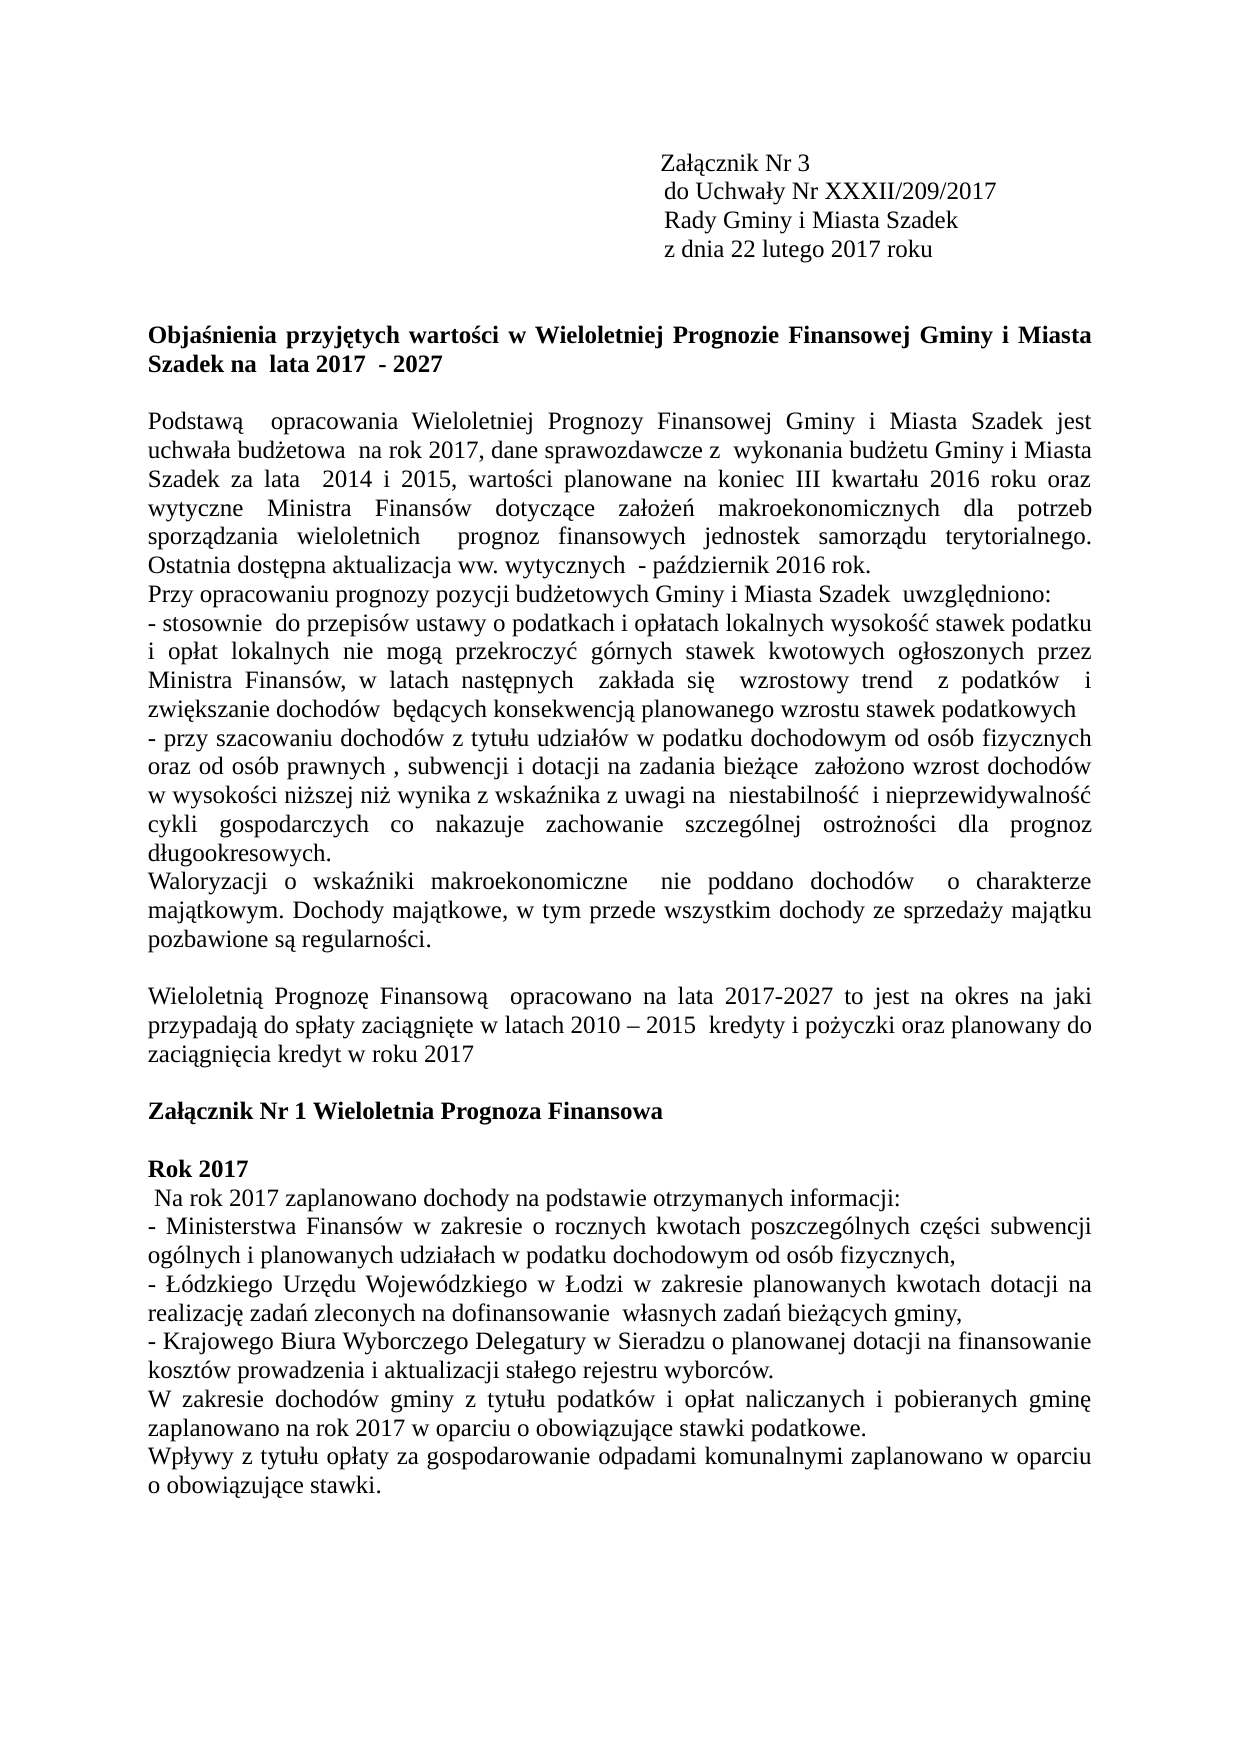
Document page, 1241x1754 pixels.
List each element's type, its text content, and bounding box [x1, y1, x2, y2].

text - stosownie do przepisów ustawy o podatkach i opłatach lokalnych wysokość stawek podatku i opłat lokalnych nie mogą przekroczyć górnych stawek kwotowych ogłoszonych przez Ministra Finansów, w latach następnych zakłada się wzrostowy trend z podatków i zwiększanie dochodów będących konsekwencją planowanego wzrostu stawek podatkowych [148, 608, 1093, 723]
text - Ministerstwa Finansów w zakresie o rocznych kwotach poszczególnych części subwencji ogólnych i planowanych udziałach w podatku dochodowym od osób fizycznych, [148, 1211, 1093, 1269]
text Objaśnienia przyjętych wartości w Wieloletniej Prognozie Finansowej Gminy i Miasta Szadek na lata 2017 - 2027 [148, 320, 1093, 378]
text Załącznik Nr 1 Wieloletnia Prognoza Finansowa [148, 1096, 1093, 1125]
text Wieloletnią Prognozę Finansową opracowano na lata 2017-2027 to jest na okres na jaki przypadają do spłaty zaciągnięte w latach 2010 – 2015 kredyty i pożyczki oraz planowany do zaciągnięcia kredyt w roku 2017 [148, 981, 1093, 1068]
text Rady Gminy i Miasta Szadek [148, 205, 1093, 234]
text Załącznik Nr 3 [148, 148, 1093, 176]
text Na rok 2017 zaplanowano dochody na podstawie otrzymanych informacji: [148, 1183, 1093, 1211]
text Rok 2017 [148, 1154, 1093, 1183]
text Przy opracowaniu prognozy pozycji budżetowych Gminy i Miasta Szadek uwzględniono: [148, 579, 1093, 608]
text - przy szacowaniu dochodów z tytułu udziałów w podatku dochodowym od osób fizycznych oraz od osób prawnych , subwencji i dotacji na zadania bieżące założono wzrost dochodów w wysokości niższej niż wynika z wskaźnika z uwagi na niestabilność i nieprzewidywalność cykli gospodarczych co nakazuje zachowanie szczególnej ostrożności dla prognoz długookresowych. [148, 723, 1093, 866]
text Podstawą opracowania Wieloletniej Prognozy Finansowej Gminy i Miasta Szadek jest uchwała budżetowa na rok 2017, dane sprawozdawcze z wykonania budżetu Gminy i Miasta Szadek za lata 2014 i 2015, wartości planowane na koniec III kwartału 2016 roku oraz wytyczne Ministra Finansów dotyczące założeń makroekonomicznych dla potrzeb sporządzania wieloletnich prognoz finansowych jednostek samorządu terytorialnego. Ostatnia dostępna aktualizacja ww. wytycznych - październik 2016 rok. [148, 406, 1093, 579]
text Wpływy z tytułu opłaty za gospodarowanie odpadami komunalnymi zaplanowano w oparciu o obowiązujące stawki. [148, 1441, 1093, 1499]
text Waloryzacji o wskaźniki makroekonomiczne nie poddano dochodów o charakterze majątkowym. Dochody majątkowe, w tym przede wszystkim dochody ze sprzedaży majątku pozbawione są regularności. [148, 866, 1093, 953]
text - Krajowego Biura Wyborczego Delegatury w Sieradzu o planowanej dotacji na finansowanie kosztów prowadzenia i aktualizacji stałego rejestru wyborców. [148, 1326, 1093, 1384]
text - Łódzkiego Urzędu Wojewódzkiego w Łodzi w zakresie planowanych kwotach dotacji na realizację zadań zleconych na dofinansowanie własnych zadań bieżących gminy, [148, 1269, 1093, 1326]
text W zakresie dochodów gminy z tytułu podatków i opłat naliczanych i pobieranych gminę zaplanowano na rok 2017 w oparciu o obowiązujące stawki podatkowe. [148, 1384, 1093, 1441]
text z dnia 22 lutego 2017 roku [148, 234, 1093, 263]
text do Uchwały Nr XXXII/209/2017 [148, 176, 1093, 205]
